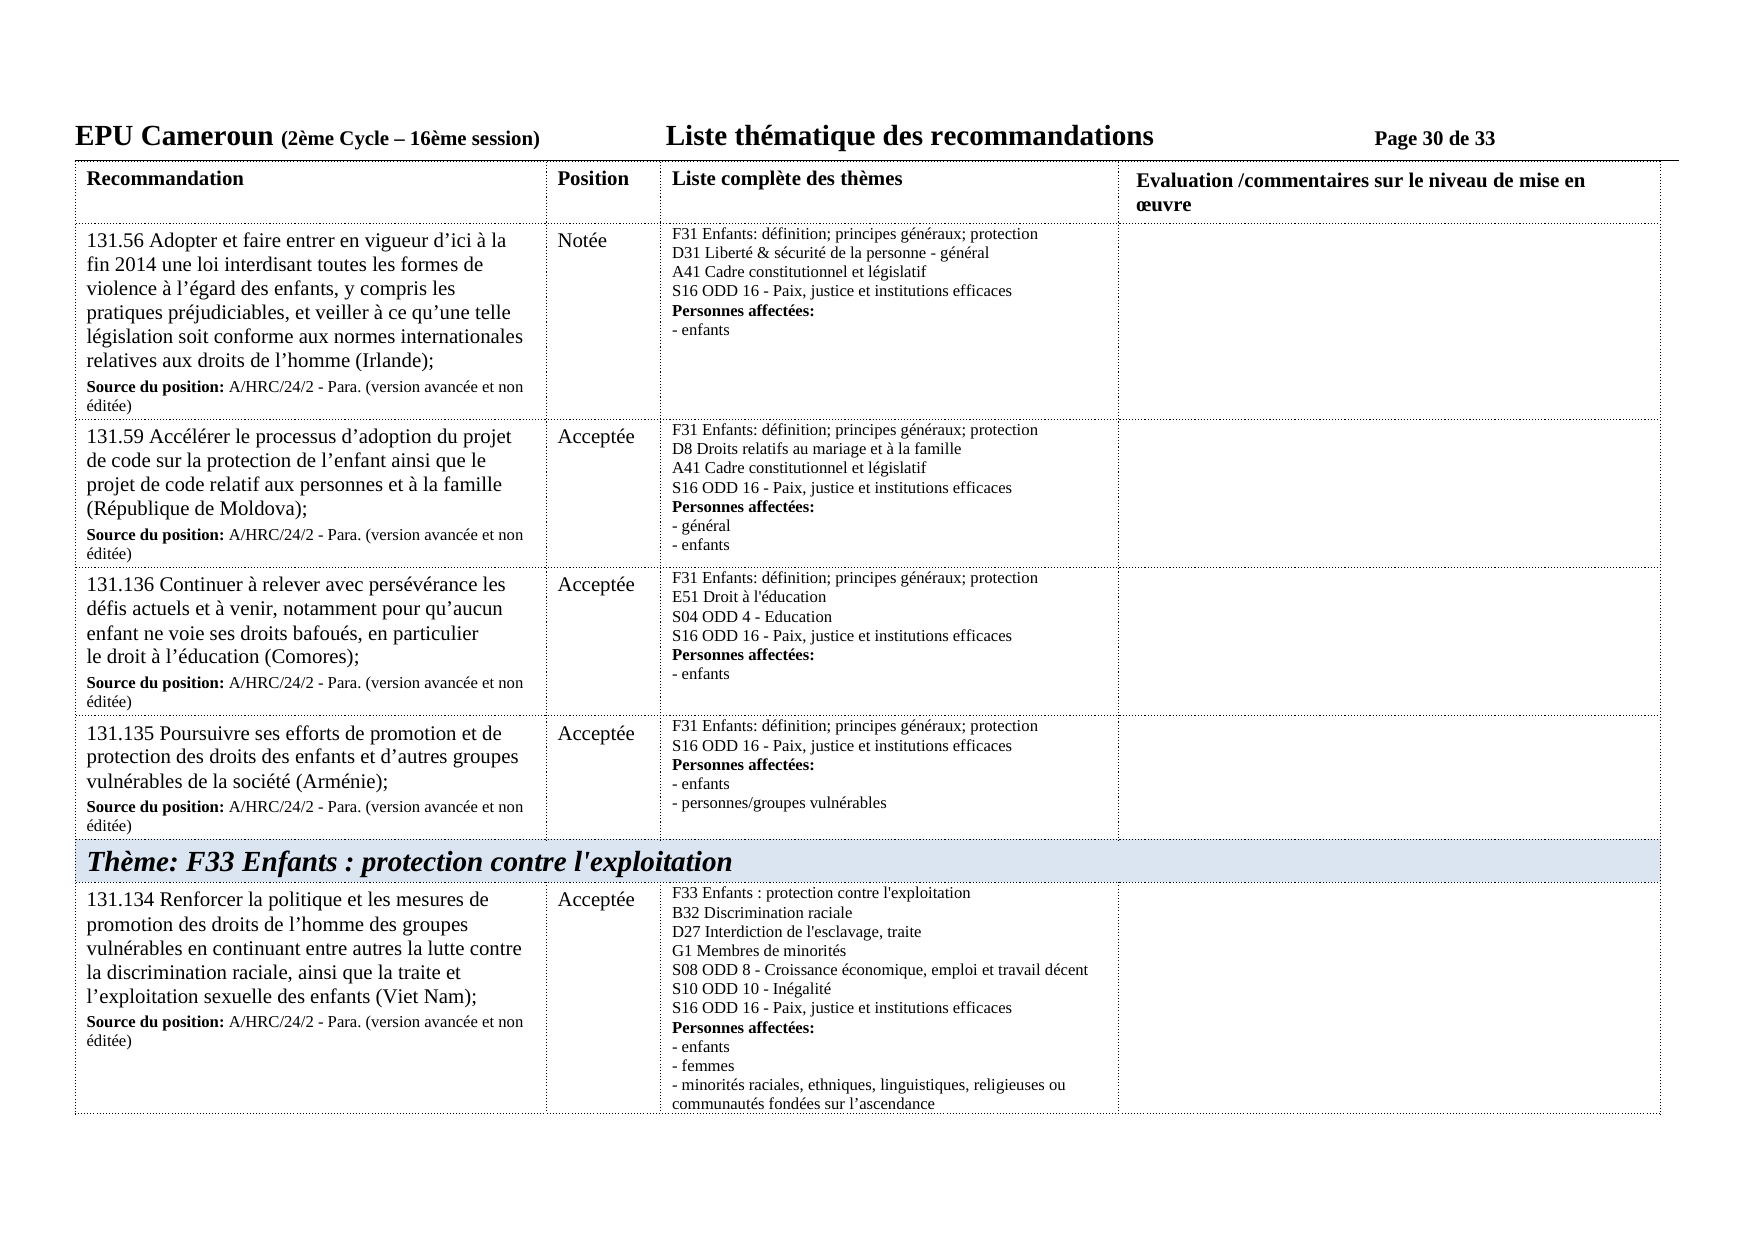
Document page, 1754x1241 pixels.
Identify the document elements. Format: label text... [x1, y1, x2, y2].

table_cell Acceptée [546, 567, 661, 715]
table_cell F33 Enfants : protection contre l'exploitation B32 Discrimination raciale D27 Interdiction de l'esclavage, traite G1 Membres de minorités S08 ODD 8 - Croissance économique, emploi et travail décent S10 ODD 10 - Inégalité S16 ODD 16 - Paix, justice et institutions efficaces Personnes affectées: - enfants - femmes - minorités raciales, ethniques, linguistiques, religieuses ou communautés fondées sur l’ascendance [661, 882, 1119, 1113]
table_header Evaluation /commentaires sur le niveau de mise en œuvre [1119, 161, 1661, 223]
table_cell 131.136 Continuer à relever avec persévérance les défis actuels et à venir, notamment pour qu’aucun enfant ne voie ses droits bafoués, en particulier le droit à l’éducation (Comores); Source du position: A/HRC/24/2 - Para. (version avancée et non éditée) [75, 567, 546, 715]
table_cell F31 Enfants: définition; principes généraux; protection S16 ODD 16 - Paix, justice et institutions efficaces Personnes affectées: - enfants - personnes/groupes vulnérables [661, 715, 1119, 839]
table_cell 131.134 Renforcer la politique et les mesures de promotion des droits de l’homme des groupes vulnérables en continuant entre autres la lutte contre la discrimination raciale, ainsi que la traite et l’exploitation sexuelle des enfants (Viet Nam); Source du position: A/HRC/24/2 - Para. (version avancée et non éditée) [75, 882, 546, 1113]
table_cell [1119, 419, 1661, 567]
table_cell F31 Enfants: définition; principes généraux; protection E51 Droit à l'éducation S04 ODD 4 - Education S16 ODD 16 - Paix, justice et institutions efficaces Personnes affectées: - enfants [661, 567, 1119, 715]
table_cell [1119, 715, 1661, 839]
table_cell F31 Enfants: définition; principes généraux; protection D31 Liberté & sécurité de la personne - général A41 Cadre constitutionnel et législatif S16 ODD 16 - Paix, justice et institutions efficaces Personnes affectées: - enfants [661, 223, 1119, 419]
table_cell [1119, 567, 1661, 715]
table_cell Acceptée [546, 882, 661, 1113]
table_cell Thème: F33 Enfants : protection contre l'exploitation [75, 839, 1661, 882]
table_header Position [546, 161, 661, 223]
table_header Recommandation [75, 161, 546, 223]
table_cell [1119, 223, 1661, 419]
table_header Liste complète des thèmes [661, 161, 1119, 223]
table_cell Notée [546, 223, 661, 419]
table_cell 131.56 Adopter et faire entrer en vigueur d’ici à la fin 2014 une loi interdisant toutes les formes de violence à l’égard des enfants, y compris les pratiques préjudiciables, et veiller à ce qu’une telle législation soit conforme aux normes internationales relatives aux droits de l’homme (Irlande); Source du position: A/HRC/24/2 - Para. (version avancée et non éditée) [75, 223, 546, 419]
table_cell 131.59 Accélérer le processus d’adoption du projet de code sur la protection de l’enfant ainsi que le projet de code relatif aux personnes et à la famille (République de Moldova); Source du position: A/HRC/24/2 - Para. (version avancée et non éditée) [75, 419, 546, 567]
table_cell 131.135 Poursuivre ses efforts de promotion et de protection des droits des enfants et d’autres groupes vulnérables de la société (Arménie); Source du position: A/HRC/24/2 - Para. (version avancée et non éditée) [75, 715, 546, 839]
table_cell Acceptée [546, 715, 661, 839]
table_cell [1119, 882, 1661, 1113]
table_cell F31 Enfants: définition; principes généraux; protection D8 Droits relatifs au mariage et à la famille A41 Cadre constitutionnel et législatif S16 ODD 16 - Paix, justice et institutions efficaces Personnes affectées: - général - enfants [661, 419, 1119, 567]
table_cell Acceptée [546, 419, 661, 567]
